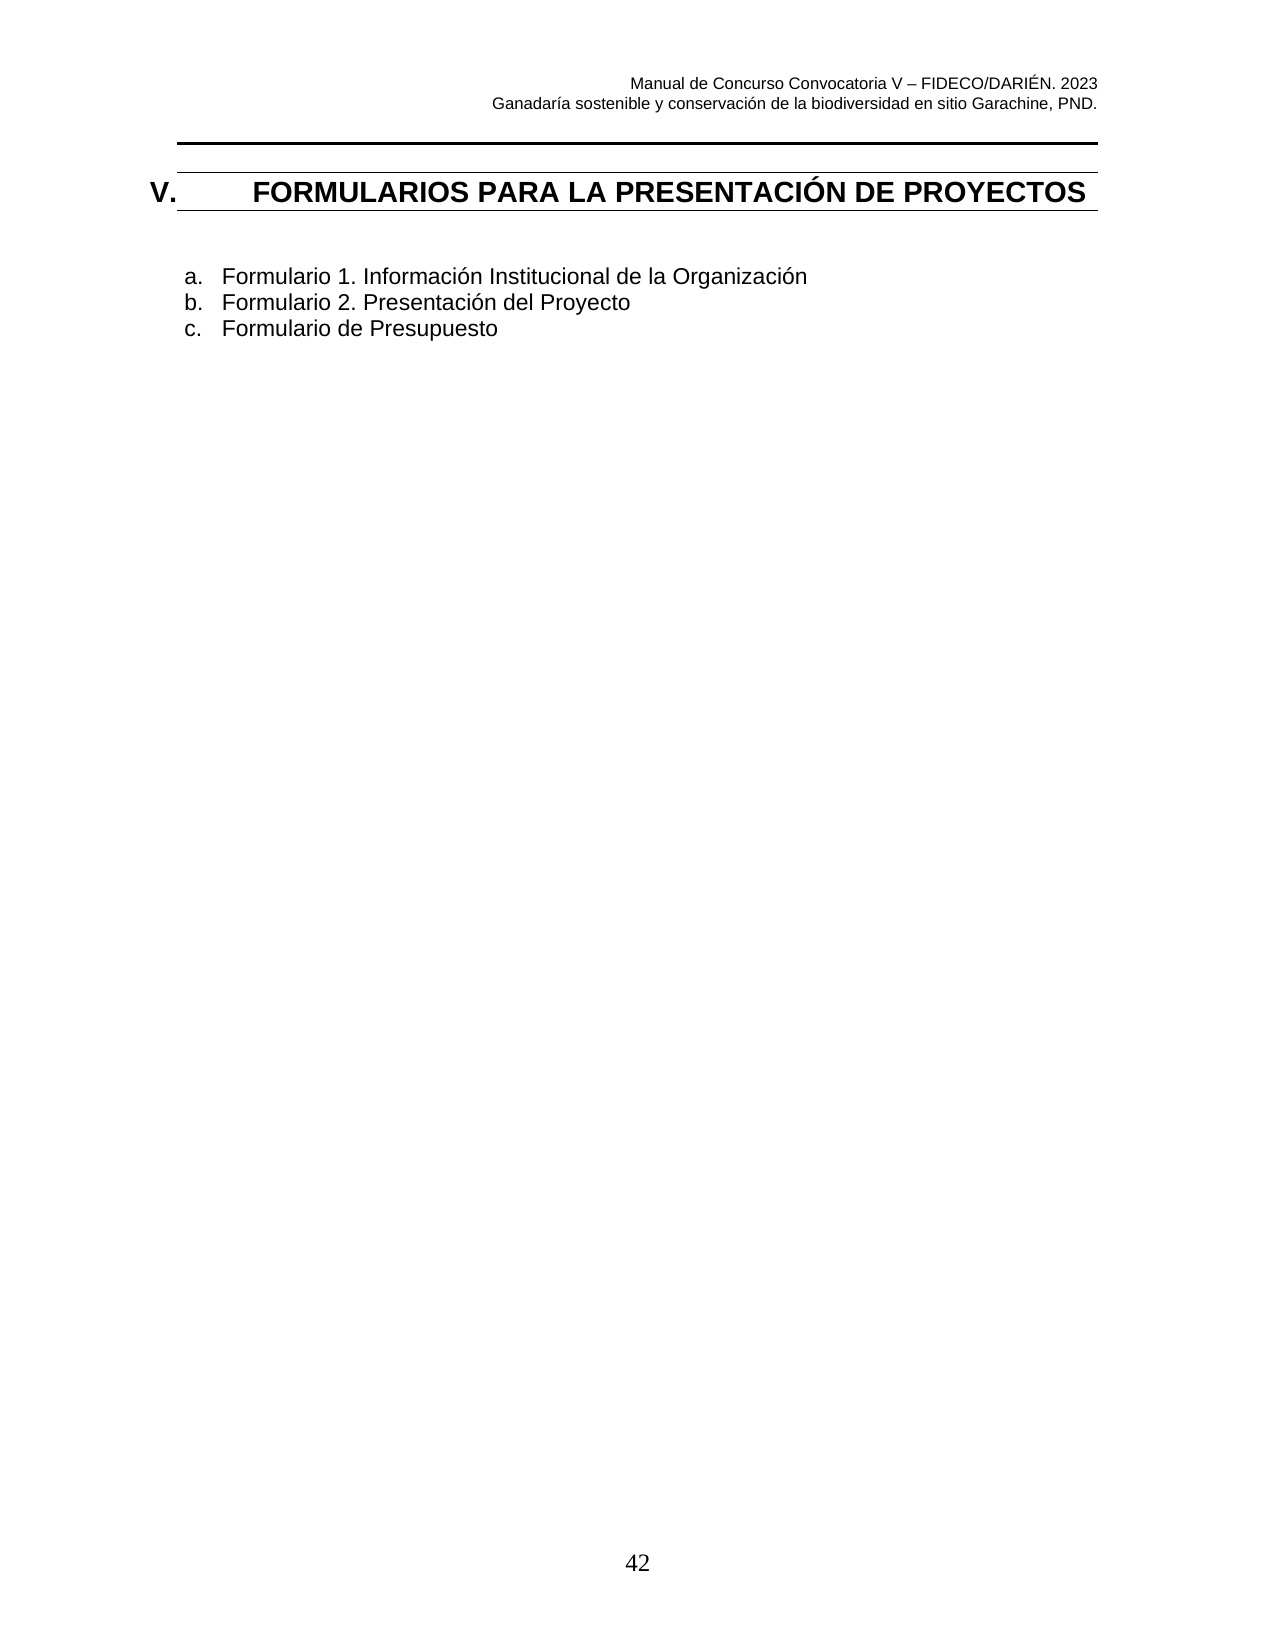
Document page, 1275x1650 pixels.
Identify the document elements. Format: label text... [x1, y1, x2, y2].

list Formulario 1. Información Institucional de la Organización [184, 263, 1098, 289]
text FORMULARIOS PARA LA PRESENTACIÓN DE PROYECTOS [177, 173, 1098, 210]
list Formulario 2. Presentación del Proyecto [184, 289, 1098, 315]
list Formulario de Presupuesto [184, 315, 1098, 342]
